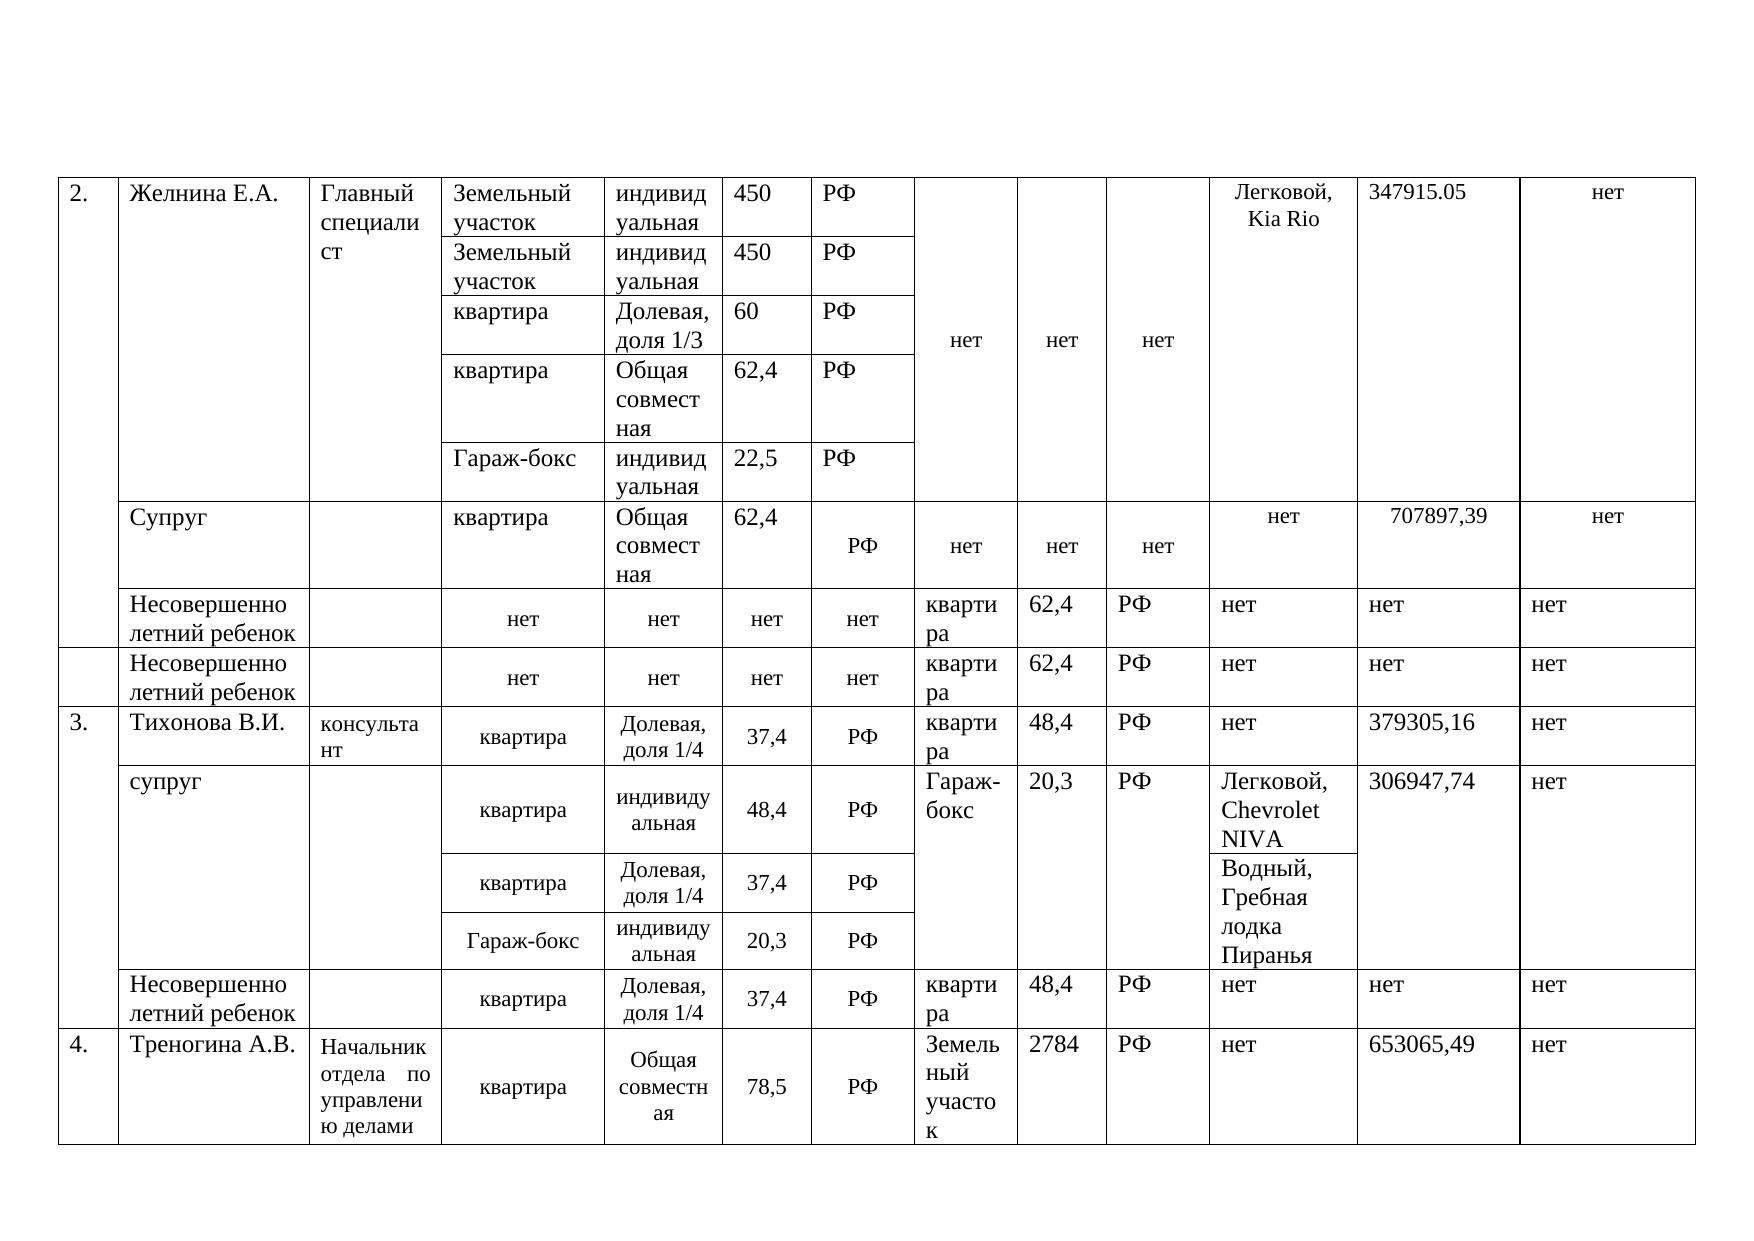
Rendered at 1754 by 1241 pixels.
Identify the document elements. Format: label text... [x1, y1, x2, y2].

table_cell индивидуальная [605, 237, 722, 295]
table_cell нет [1521, 707, 1695, 765]
table_cell РФ [812, 237, 914, 295]
table_cell Тихонова В.И. [119, 707, 309, 765]
table_cell квартира [442, 854, 604, 912]
table_cell нет [1210, 970, 1357, 1028]
table_cell 306947,74 [1358, 766, 1519, 968]
table_cell 78,5 [723, 1029, 811, 1144]
table_cell РФ [812, 178, 914, 236]
table_cell 2784 [1018, 1029, 1106, 1144]
table_cell Общая совместная [605, 1029, 722, 1144]
table_cell квартира [442, 707, 604, 765]
table_cell Желнина Е.А. [119, 178, 309, 501]
table_cell нет [1018, 502, 1106, 588]
table_cell квартира [442, 296, 604, 354]
table_cell РФ [812, 296, 914, 354]
table_cell Общая совместная [605, 502, 722, 588]
table_cell Несовершеннолетний ребенок [119, 589, 309, 647]
table_cell 60 [723, 296, 811, 354]
table_cell 37,4 [723, 707, 811, 765]
table_cell Земельный участок [915, 1029, 1017, 1144]
table_cell квартира [915, 648, 1017, 706]
table_cell Земельный участок [442, 178, 604, 236]
table_cell нет [812, 589, 914, 647]
table_cell РФ [1107, 1029, 1209, 1144]
table_cell нет [1521, 1029, 1695, 1144]
table_cell Гараж-бокс [442, 913, 604, 968]
table_cell Долевая, доля 1/3 [605, 296, 722, 354]
table_cell квартира [442, 970, 604, 1028]
table_cell 379305,16 [1358, 707, 1519, 765]
table_cell [310, 648, 441, 706]
table_cell РФ [812, 913, 914, 968]
table_cell 48,4 [1018, 707, 1106, 765]
table_cell Легковой, Kia Rio [1210, 178, 1357, 501]
table_cell 347915.05 [1358, 178, 1519, 501]
table_cell 62,4 [723, 355, 811, 442]
table_cell нет [1521, 766, 1695, 968]
table_cell консультант [310, 707, 441, 765]
table_cell Начальник отдела по управлению делами [310, 1029, 441, 1144]
table_cell 450 [723, 178, 811, 236]
table_cell Водный, Гребная лодка Пиранья [1210, 854, 1357, 968]
table_cell 37,4 [723, 854, 811, 912]
table_cell 3. [59, 707, 118, 1028]
table_cell Долевая, доля 1/4 [605, 970, 722, 1028]
table_cell РФ [812, 502, 914, 588]
table_cell нет [1521, 178, 1695, 501]
table_cell РФ [812, 355, 914, 442]
table_cell РФ [812, 707, 914, 765]
table_cell Долевая, доля 1/4 [605, 854, 722, 912]
table_cell [59, 648, 118, 706]
table_cell индивидуальная [605, 443, 722, 501]
table_cell РФ [812, 970, 914, 1028]
table_cell Гараж-бокс [915, 766, 1017, 968]
table_cell Легковой, Chevrolet NIVA [1210, 766, 1357, 852]
table_cell Несовершеннолетний ребенок [119, 648, 309, 706]
table_cell нет [1210, 1029, 1357, 1144]
table_cell супруг [119, 766, 309, 968]
table_cell нет [1521, 589, 1695, 647]
table_cell нет [1018, 178, 1106, 501]
table_cell нет [442, 589, 604, 647]
table_cell 62,4 [1018, 648, 1106, 706]
table_cell Треногина А.В. [119, 1029, 309, 1144]
table_cell 48,4 [723, 766, 811, 852]
table_cell 653065,49 [1358, 1029, 1519, 1144]
table_cell 4. [59, 1029, 118, 1144]
table_cell 450 [723, 237, 811, 295]
table_cell [310, 766, 441, 968]
table_cell РФ [812, 854, 914, 912]
table_cell квартира [442, 502, 604, 588]
table_cell индивидуальная [605, 178, 722, 236]
table_cell квартира [442, 355, 604, 442]
table_cell нет [1107, 178, 1209, 501]
table_cell Земельный участок [442, 237, 604, 295]
table_cell нет [605, 648, 722, 706]
table_cell нет [1521, 970, 1695, 1028]
table_cell 37,4 [723, 970, 811, 1028]
table_cell 62,4 [1018, 589, 1106, 647]
table_cell нет [915, 178, 1017, 501]
table_cell нет [1358, 970, 1519, 1028]
table_cell нет [1210, 707, 1357, 765]
table_cell Общая совместная [605, 355, 722, 442]
table_cell нет [1107, 502, 1209, 588]
table_cell РФ [812, 443, 914, 501]
table_cell 22,5 [723, 443, 811, 501]
table_cell квартира [915, 589, 1017, 647]
table_cell нет [1210, 648, 1357, 706]
table_cell РФ [1107, 648, 1209, 706]
table_cell РФ [1107, 766, 1209, 968]
table_cell нет [1210, 589, 1357, 647]
table_cell [310, 502, 441, 588]
table_cell нет [812, 648, 914, 706]
table_cell 707897,39 [1358, 502, 1519, 588]
table_cell нет [1358, 589, 1519, 647]
table_cell нет [723, 648, 811, 706]
table_cell нет [442, 648, 604, 706]
table_cell нет [1210, 502, 1357, 588]
table_cell нет [723, 589, 811, 647]
table_cell РФ [1107, 970, 1209, 1028]
table_cell РФ [812, 1029, 914, 1144]
table_cell РФ [1107, 707, 1209, 765]
table_cell Супруг [119, 502, 309, 588]
table_cell нет [1358, 648, 1519, 706]
table_cell квартира [442, 766, 604, 852]
table_cell 20,3 [1018, 766, 1106, 968]
table_cell РФ [812, 766, 914, 852]
table_cell Гараж-бокс [442, 443, 604, 501]
table_cell Долевая, доля 1/4 [605, 707, 722, 765]
table_cell [310, 970, 441, 1028]
table_cell Несовершеннолетний ребенок [119, 970, 309, 1028]
table_cell 2. [59, 178, 118, 647]
table_cell квартира [442, 1029, 604, 1144]
table_cell квартира [915, 707, 1017, 765]
table_cell РФ [1107, 589, 1209, 647]
table_cell квартира [915, 970, 1017, 1028]
table_cell нет [1521, 648, 1695, 706]
table_cell нет [915, 502, 1017, 588]
table_cell 62,4 [723, 502, 811, 588]
table_cell 48,4 [1018, 970, 1106, 1028]
table_cell Главный специалист [310, 178, 441, 501]
table_cell индивидуальная [605, 766, 722, 852]
table_cell [310, 589, 441, 647]
table_cell нет [605, 589, 722, 647]
table_cell нет [1521, 502, 1695, 588]
table_cell индивидуальная [605, 913, 722, 968]
table_cell 20,3 [723, 913, 811, 968]
